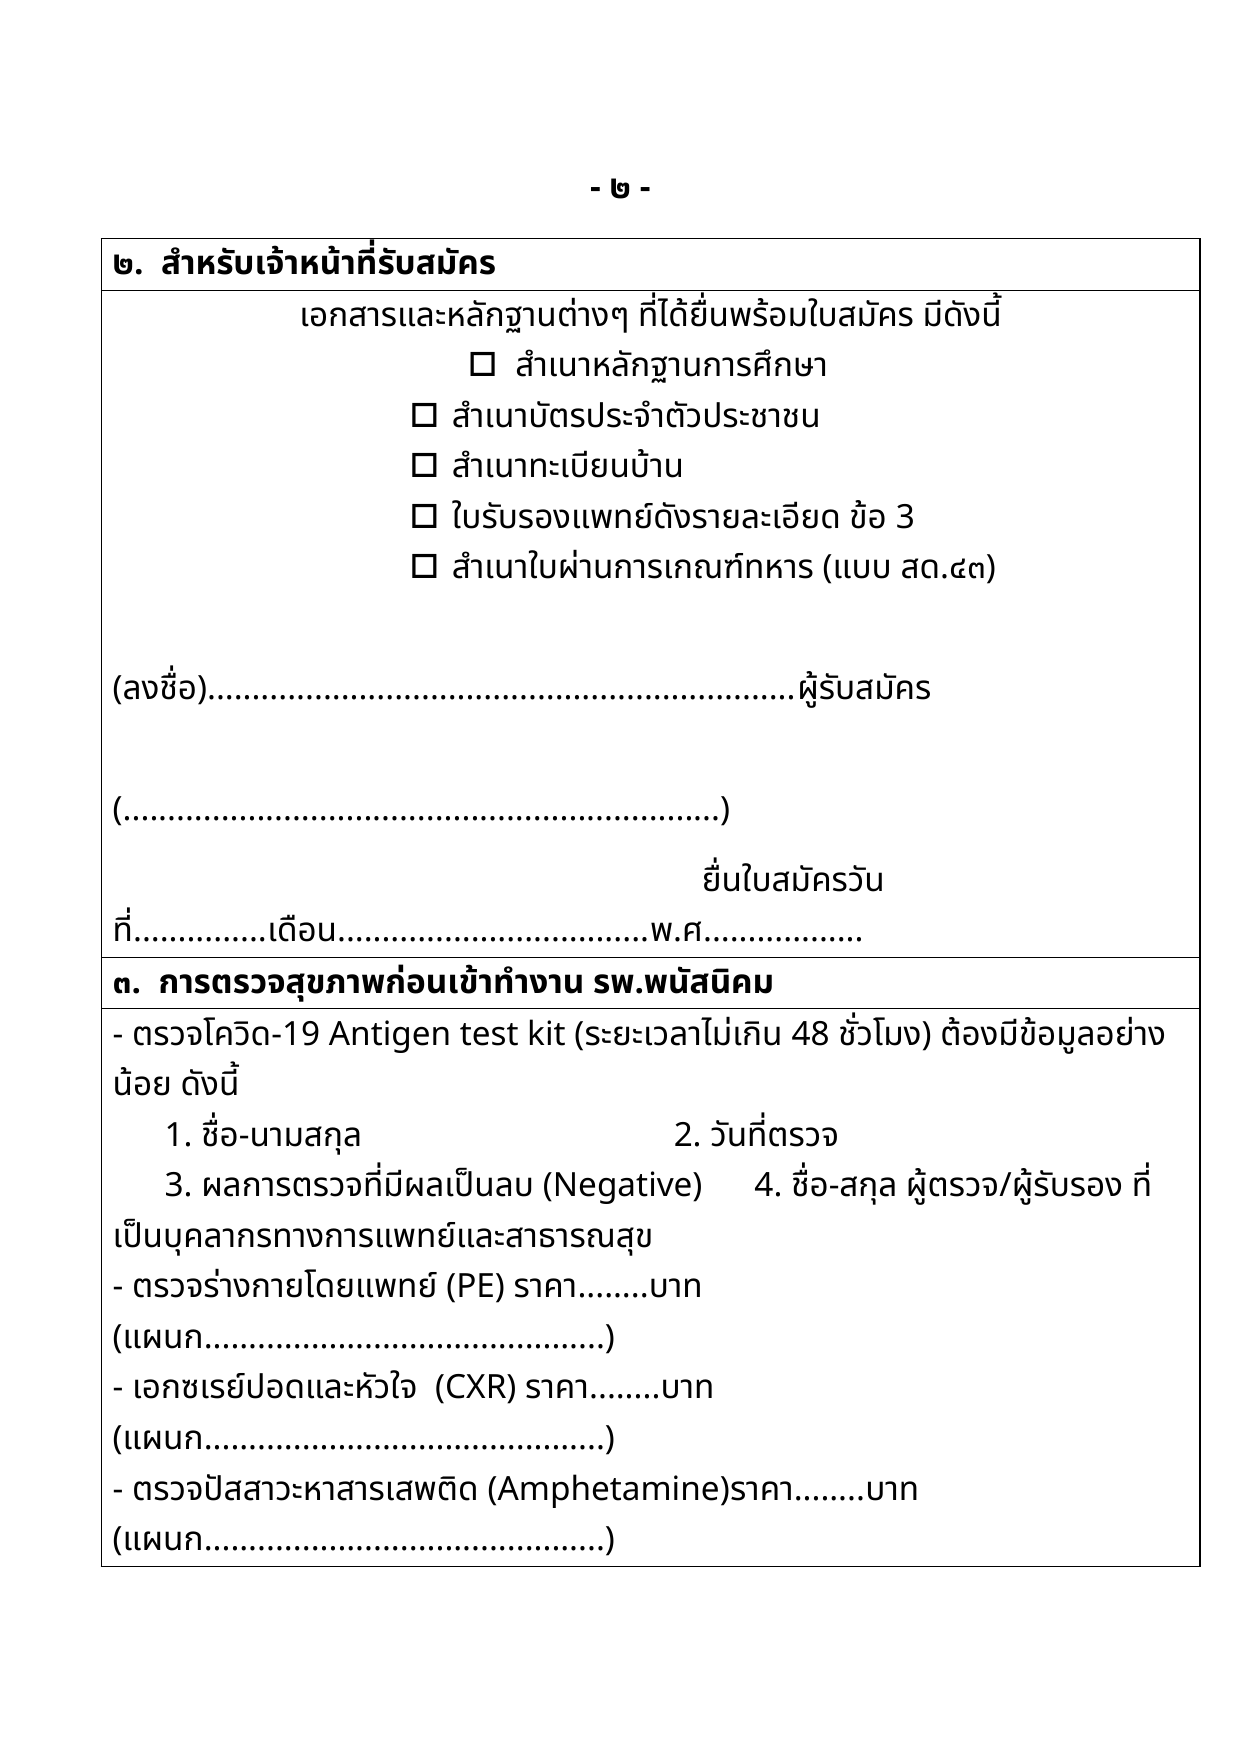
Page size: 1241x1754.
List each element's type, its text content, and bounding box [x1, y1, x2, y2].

table_header ๒. สำหรับเจ้าหน้าที่รับสมัคร [102, 239, 1199, 290]
table_cell ๓. การตรวจสุขภาพก่อนเข้าทำงาน รพ.พนัสนิคม [102, 958, 1199, 1008]
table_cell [102, 1009, 1199, 1566]
table_cell เอกสารและหลักฐานต่างๆ ที่ได้ยื่นพร้อมใบสมัคร มีดังนี้ สำเนาหลักฐานการศึกษา สำเนาบัตรประจำตัวประชาชน สำเนาทะเบียนบ้าน ใบรับรองแพทย์ดังรายละเอียด ข้อ 3 สำเนาใบผ่านการเกณฑ์ทหาร (แบบ สด.๔๓) (ลงชื่อ)..................................................................ผู้รับสมัคร (...................................................................) ยื่นใบสมัครวันที่...............เดือน...................................พ.ศ.................. [102, 291, 1199, 957]
text - ๒ - [112, 162, 1128, 213]
